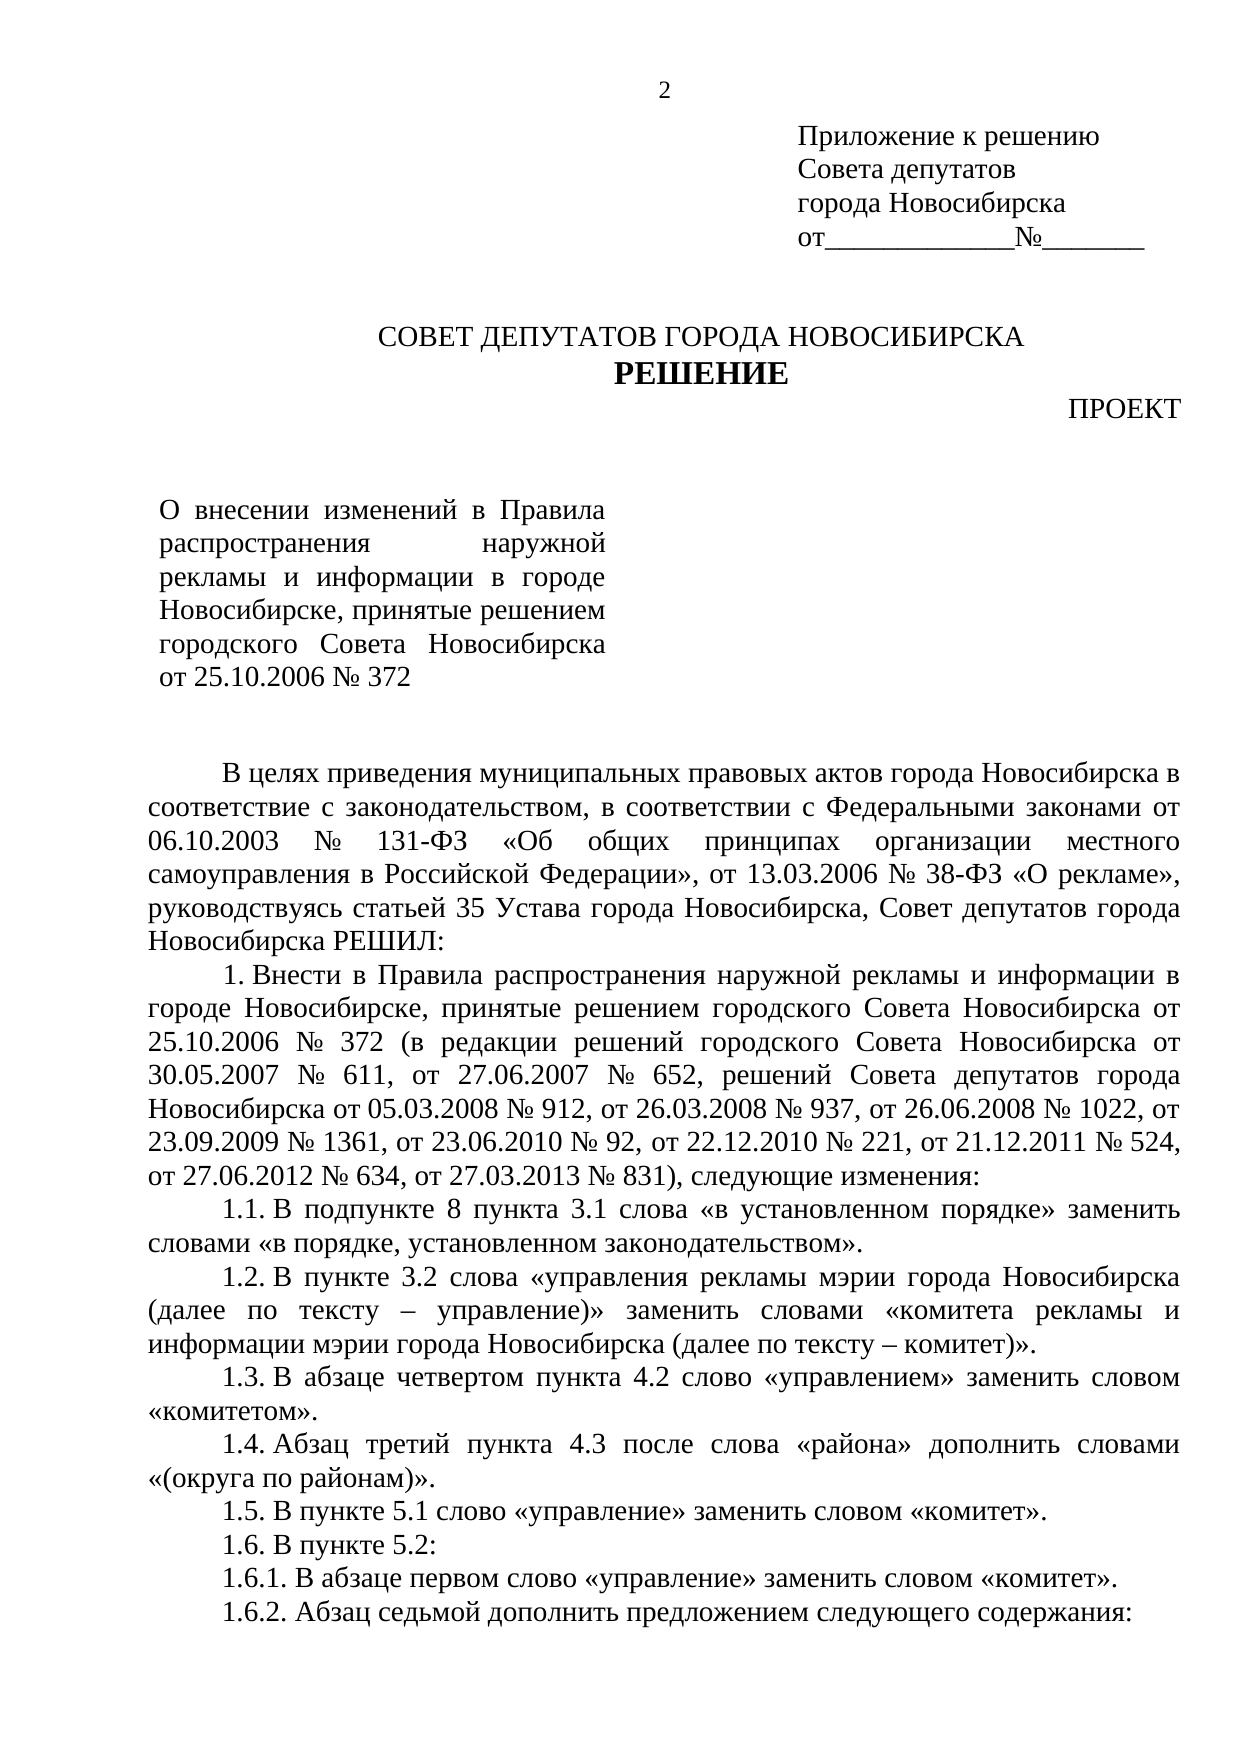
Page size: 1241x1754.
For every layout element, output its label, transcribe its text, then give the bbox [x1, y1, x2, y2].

text Приложение к решению [797, 118, 1181, 152]
text 1.3. В абзаце четвертом пункта 4.2 слово «управлением» заменить словом «комитетом». [148, 1359, 1181, 1426]
text 1.6.1. В абзаце первом слово «управление» заменить словом «комитет». [148, 1561, 1181, 1594]
text города Новосибирска [797, 185, 1181, 219]
text 1.2. В пункте 3.2 слова «управления рекламы мэрии города Новосибирска (далее по тексту – управление)» заменить словами «комитета рекламы и информации мэрии города Новосибирска (далее по тексту – комитет)». [148, 1259, 1181, 1359]
text 1. Внести в Правила распространения наружной рекламы и информации в городе Новосибирске, принятые решением городского Совета Новосибирска от 25.10.2006 № 372 (в редакции решений городского Совета Новосибирска от 30.05.2007 № 611, от 27.06.2007 № 652, решений Совета депутатов города Новосибирска от 05.03.2008 № 912, от 26.03.2008 № 937, от 26.06.2008 № 1022, от 23.09.2009 № 1361, от 23.06.2010 № 92, от 22.12.2010 № 221, от 21.12.2011 № 524, от 27.06.2012 № 634, от 27.03.2013 № 831), следующие изменения: [148, 957, 1181, 1192]
table_header О внесении изменений в Правила распространения наружной рекламы и информации в городе Новосибирске, принятые решением городского Совета Новосибирска от 25.10.2006 № 372 [148, 492, 617, 693]
text 1.4. Абзац третий пункта 4.3 после слова «района» дополнить словами «(округа по районам)». [148, 1426, 1181, 1493]
text В целях приведения муниципальных правовых актов города Новосибирска в соответствие с законодательством, в соответствии с Федеральными законами от 06.10.2003 № 131-ФЗ «Об общих принципах организации местного самоуправления в Российской Федерации», от 13.03.2006 № 38-ФЗ «О рекламе», руководствуясь статьей 35 Устава города Новосибирска, Совет депутатов города Новосибирска РЕШИЛ: [148, 756, 1181, 957]
text ПРОЕКТ [148, 391, 1181, 425]
text РЕШЕНИЕ [148, 353, 1181, 391]
text 1.1. В подпункте 8 пункта 3.1 слова «в установленном порядке» заменить словами «в порядке, установленном законодательством». [148, 1192, 1181, 1259]
text 1.5. В пункте 5.1 слово «управление» заменить словом «комитет». [148, 1493, 1181, 1527]
text СОВЕТ ДЕПУТАТОВ ГОРОДА НОВОСИБИРСКА [148, 319, 1181, 353]
text Совета депутатов [797, 152, 1181, 185]
text 1.6. В пункте 5.2: [148, 1527, 1181, 1561]
text 1.6.2. Абзац седьмой дополнить предложением следующего содержания: [148, 1594, 1181, 1628]
text от_____________№_______ [797, 219, 1181, 252]
